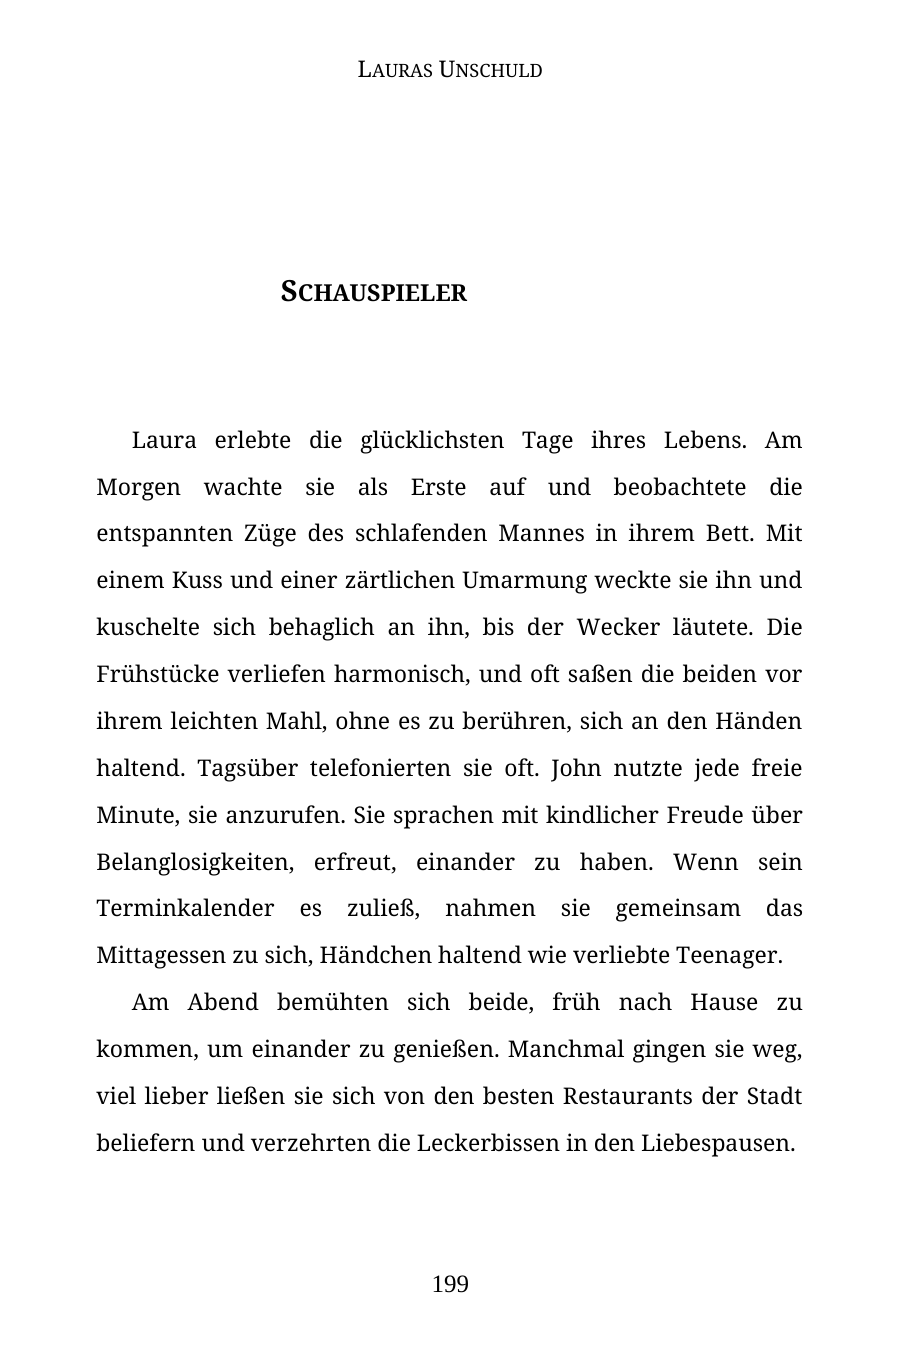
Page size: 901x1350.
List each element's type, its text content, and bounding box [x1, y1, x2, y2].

subtitle Schauspieler [281, 270, 804, 310]
text Laura erlebte die glücklichsten Tage ihres Lebens. Am Morgen wachte sie als Erste auf und beobachtete die entspannten Züge des schlafenden Mannes in ihrem Bett. Mit einem Kuss und einer zärtlichen Umarmung weckte sie ihn und kuschelte sich behaglich an ihn, bis der Wecker läutete. Die Frühstücke verliefen harmonisch, und oft saßen die beiden vor ihrem leichten Mahl, ohne es zu berühren, sich an den Händen haltend. Tagsüber telefonierten sie oft. John nutzte jede freie Minute, sie anzurufen. Sie sprachen mit kindlicher Freude über Belanglosigkeiten, erfreut, einander zu haben. Wenn sein Terminkalender es zuließ, nahmen sie gemeinsam das Mittagessen zu sich, Händchen haltend wie verliebte Teenager. [96, 423, 804, 970]
text Am Abend bemühten sich beide, früh nach Hause zu kommen, um einander zu genießen. Manchmal gingen sie weg, viel lieber ließen sie sich von den besten Restaurants der Stadt beliefern und verzehrten die Leckerbissen in den Liebespausen. [96, 986, 804, 1158]
